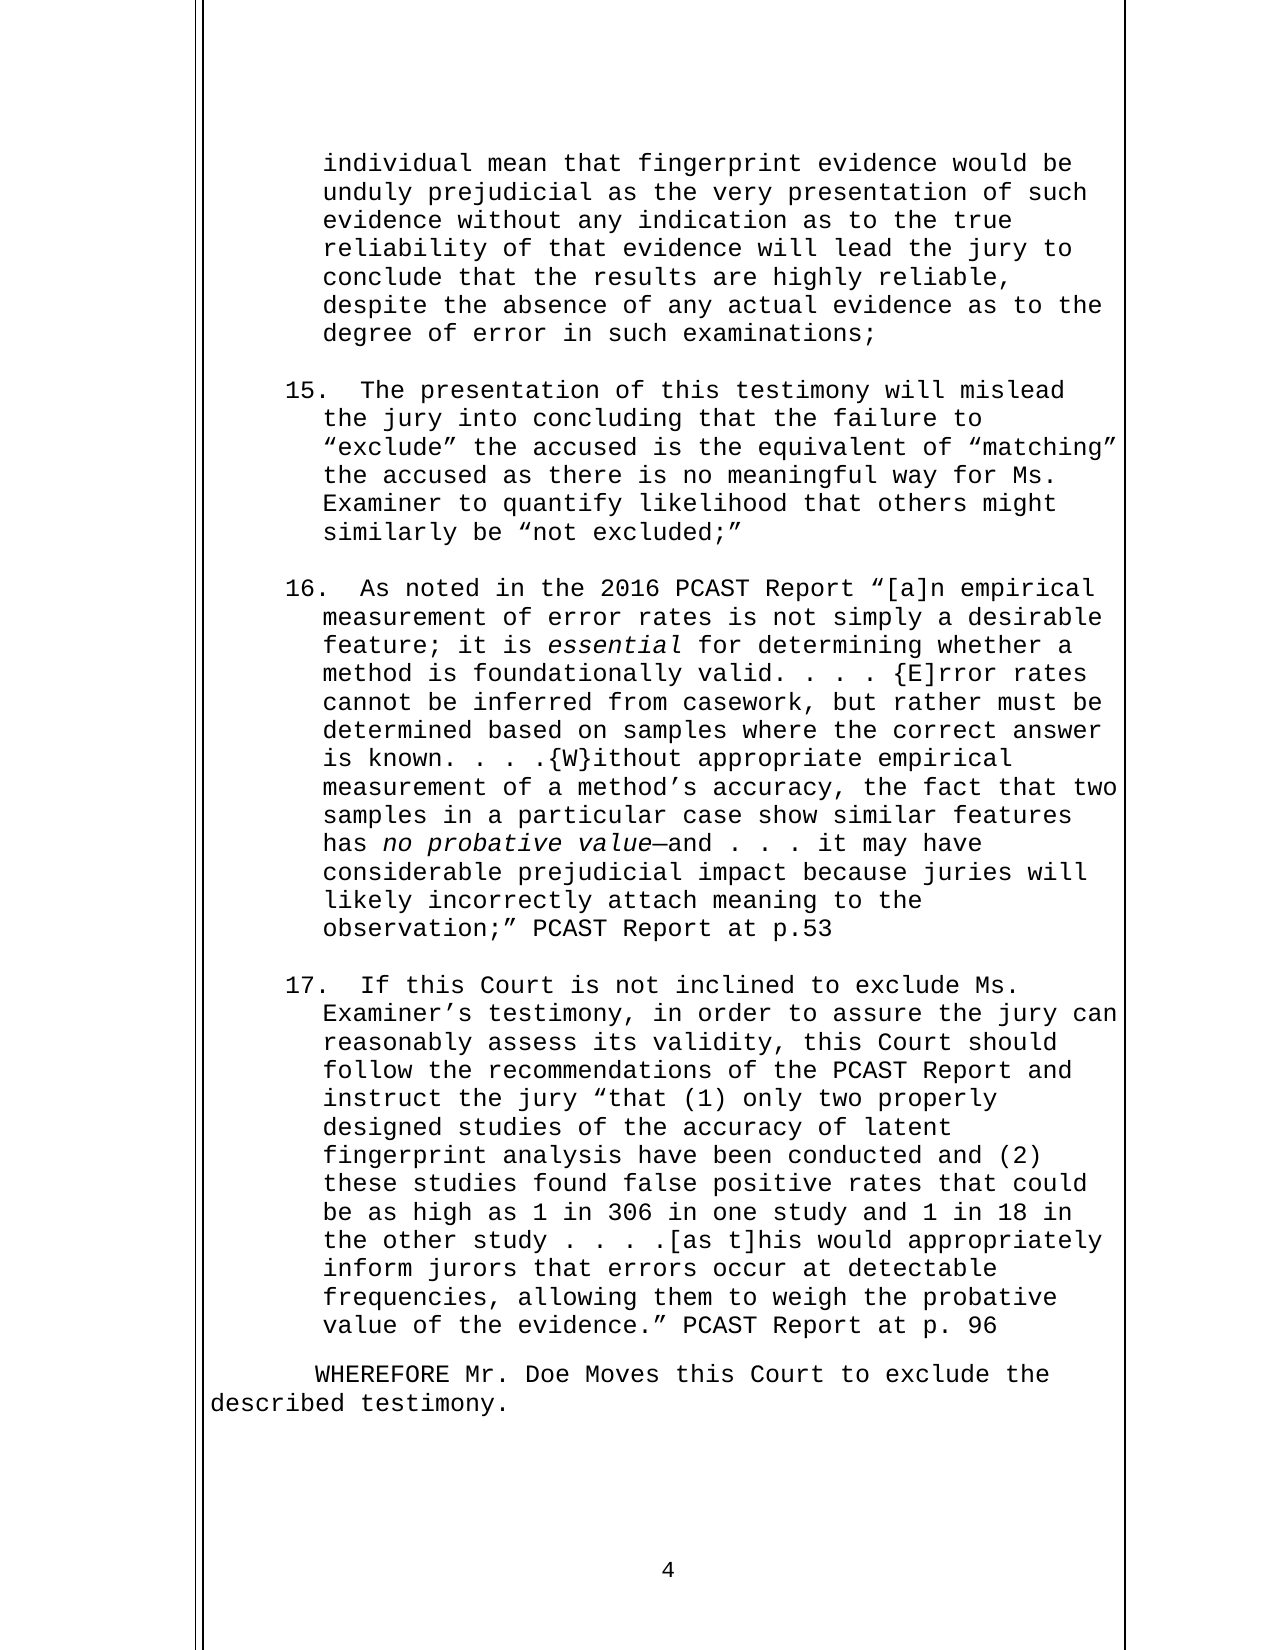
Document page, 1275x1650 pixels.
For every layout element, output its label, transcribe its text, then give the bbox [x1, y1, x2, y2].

text individual mean that fingerprint evidence would be unduly prejudicial as the very presentation of such evidence without any indication as to the true reliability of that evidence will lead the jury to conclude that the results are highly reliable, despite the absence of any actual evidence as to the degree of error in such examinations; [322, 151, 1105, 349]
text WHEREFORE Mr. Doe Moves this Court to exclude the described testimony. [210, 1362, 1052, 1418]
list As noted in the 2016 PCAST Report “[a]n empirical measurement of error rates is not simply a desirable feature; it is essential for determining whether a method is foundationally valid. . . . {E]rror rates cannot be inferred from casework, but rather must be determined based on samples where the correct answer is known. . . .{W}ithout appropriate empirical measurement of a method’s accuracy, the fact that two samples in a particular case show similar features has no probative value—and . . . it may have considerable prejudicial impact because juries will likely incorrectly attach meaning to the observation;” PCAST Report at p.53 [285, 576, 1118, 944]
list The presentation of this testimony will mislead the jury into concluding that the failure to “exclude” the accused is the equivalent of “matching” the accused as there is no meaningful way for Ms. Examiner to quantify likelihood that others might similarly be “not excluded;” [285, 377, 1118, 547]
list If this Court is not inclined to exclude Ms. Examiner’s testimony, in order to assure the jury can reasonably assess its validity, this Court should follow the recommendations of the PCAST Report and instruct the jury “that (1) only two properly designed studies of the accuracy of latent fingerprint analysis have been conducted and (2) these studies found false positive rates that could be as high as 1 in 306 in one study and 1 in 18 in the other study . . . .[as t]his would appropriately inform jurors that errors occur at detectable frequencies, allowing them to weigh the probative value of the evidence.” PCAST Report at p. 96 [285, 973, 1118, 1341]
